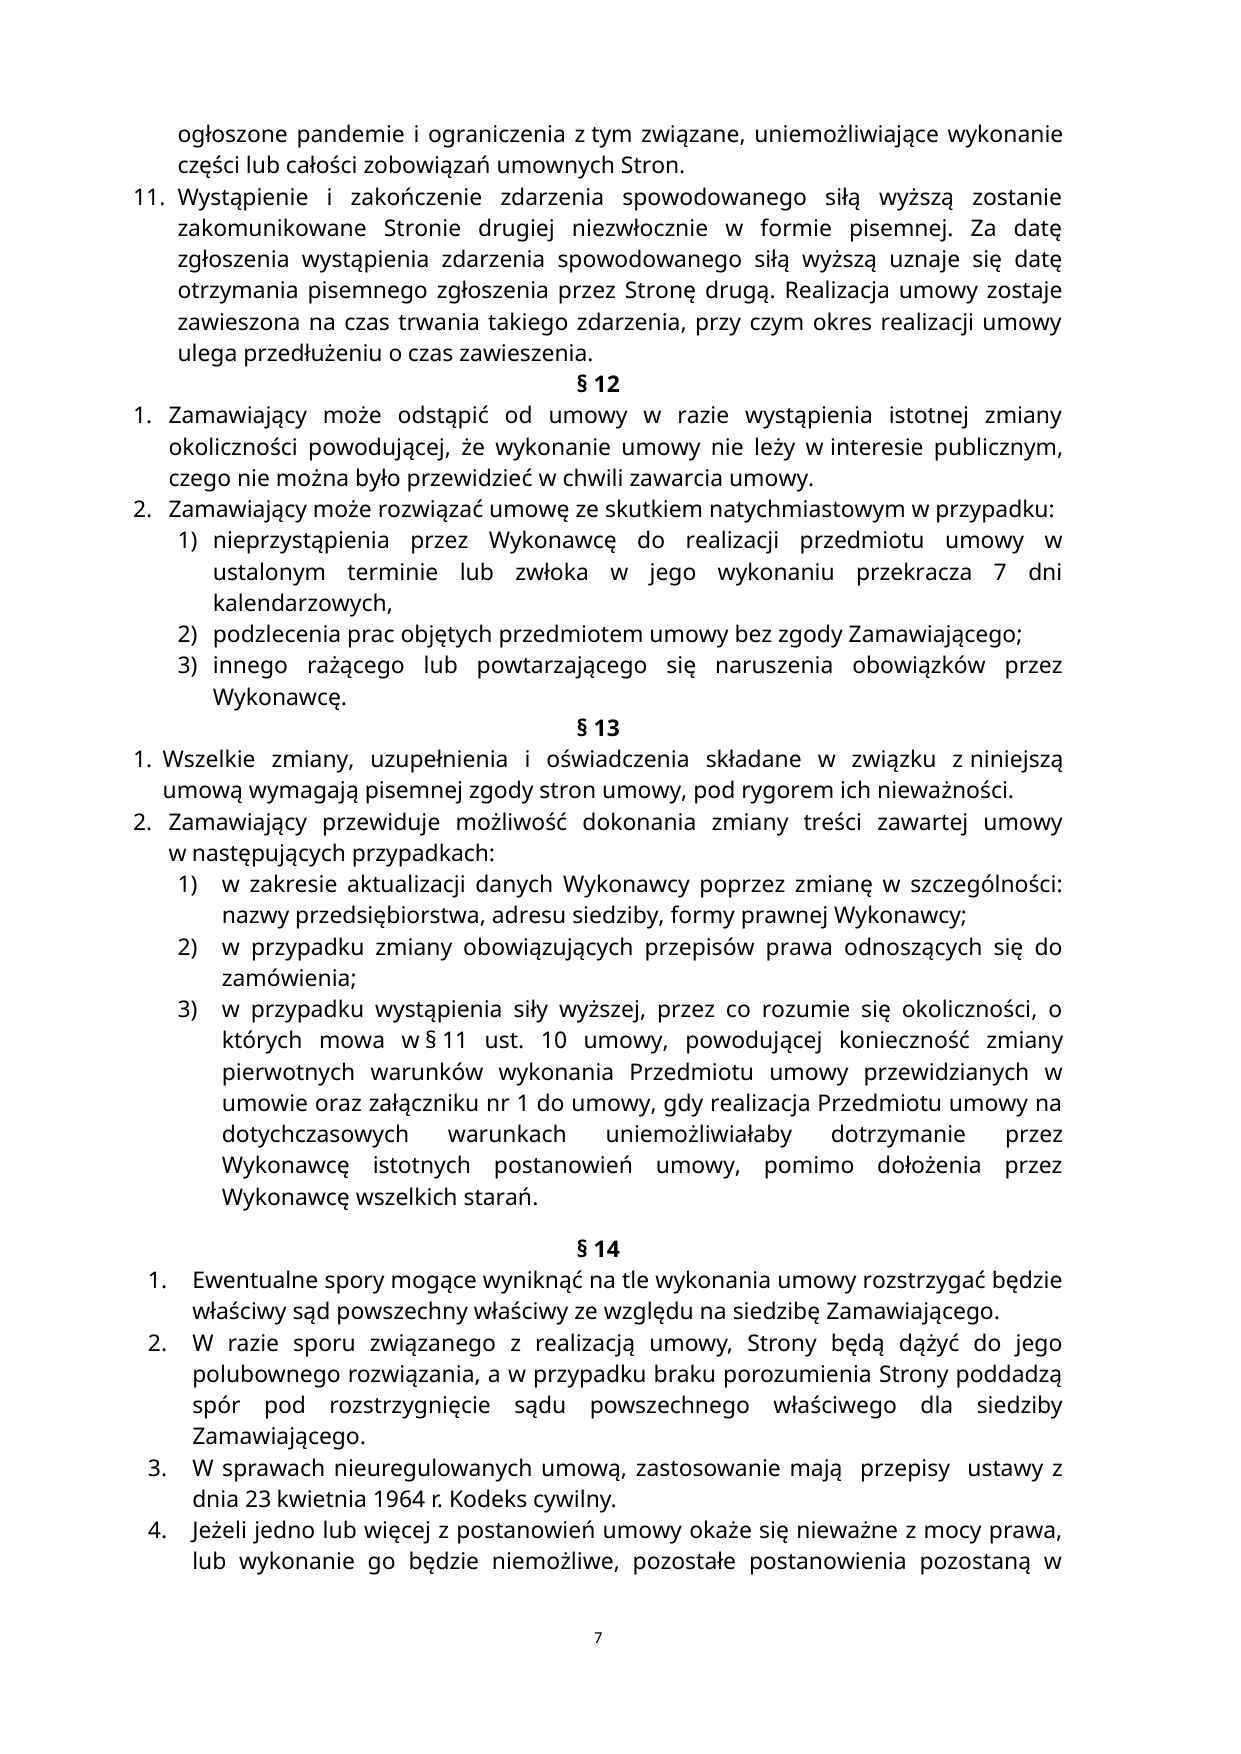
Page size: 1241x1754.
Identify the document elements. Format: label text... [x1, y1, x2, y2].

list w zakresie aktualizacji danych Wykonawcy poprzez zmianę w szczególności: nazwy przedsiębiorstwa, adresu siedziby, formy prawnej Wykonawcy; [177, 868, 1063, 931]
list Zamawiający przewiduje możliwość dokonania zmiany treści zawartej umowy w następujących przypadkach: [133, 806, 1063, 868]
text § 12 [133, 368, 1063, 399]
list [148, 1514, 1063, 1576]
list podzlecenia prac objętych przedmiotem umowy bez zgody Zamawiającego; [177, 618, 1063, 649]
list Zamawiający może rozwiązać umowę ze skutkiem natychmiastowym w przypadku: [133, 493, 1063, 524]
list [133, 118, 1063, 181]
list nieprzystąpienia przez Wykonawcę do realizacji przedmiotu umowy w ustalonym terminie lub zwłoka w jego wykonaniu przekracza 7 dni kalendarzowych, [177, 524, 1063, 618]
list w przypadku zmiany obowiązujących przepisów prawa odnoszących się do zamówienia; [177, 931, 1063, 993]
text § 13 [133, 712, 1063, 743]
list Ewentualne spory mogące wyniknąć na tle wykonania umowy rozstrzygać będzie właściwy sąd powszechny właściwy ze względu na siedzibę Zamawiającego. [148, 1264, 1063, 1326]
list Wszelkie zmiany, uzupełnienia i oświadczenia składane w związku z niniejszą umową wymagają pisemnej zgody stron umowy, pod rygorem ich nieważności. [133, 743, 1063, 806]
list innego rażącego lub powtarzającego się naruszenia obowiązków przez Wykonawcę. [177, 649, 1063, 712]
text § 14 [133, 1233, 1063, 1264]
list W sprawach nieuregulowanych umową, zastosowanie mają przepisy ustawy z dnia 23 kwietnia 1964 r. Kodeks cywilny. [148, 1451, 1063, 1514]
list w przypadku wystąpienia siły wyższej, przez co rozumie się okoliczności, o których mowa w § 11 ust. 10 umowy, powodującej konieczność zmiany pierwotnych warunków wykonania Przedmiotu umowy przewidzianych w umowie oraz załączniku nr 1 do umowy, gdy realizacja Przedmiotu umowy na dotychczasowych warunkach uniemożliwiałaby dotrzymanie przez Wykonawcę istotnych postanowień umowy, pomimo dołożenia przez Wykonawcę wszelkich starań. [177, 993, 1063, 1212]
list W razie sporu związanego z realizacją umowy, Strony będą dążyć do jego polubownego rozwiązania, a w przypadku braku porozumienia Strony poddadzą spór pod rozstrzygnięcie sądu powszechnego właściwego dla siedziby Zamawiającego. [148, 1326, 1063, 1451]
list Zamawiający może odstąpić od umowy w razie wystąpienia istotnej zmiany okoliczności powodującej, że wykonanie umowy nie leży w interesie publicznym, czego nie można było przewidzieć w chwili zawarcia umowy. [133, 399, 1063, 493]
list Wystąpienie i zakończenie zdarzenia spowodowanego siłą wyższą zostanie zakomunikowane Stronie drugiej niezwłocznie w formie pisemnej. Za datę zgłoszenia wystąpienia zdarzenia spowodowanego siłą wyższą uznaje się datę otrzymania pisemnego zgłoszenia przez Stronę drugą. Realizacja umowy zostaje zawieszona na czas trwania takiego zdarzenia, przy czym okres realizacji umowy ulega przedłużeniu o czas zawieszenia. [133, 181, 1063, 368]
